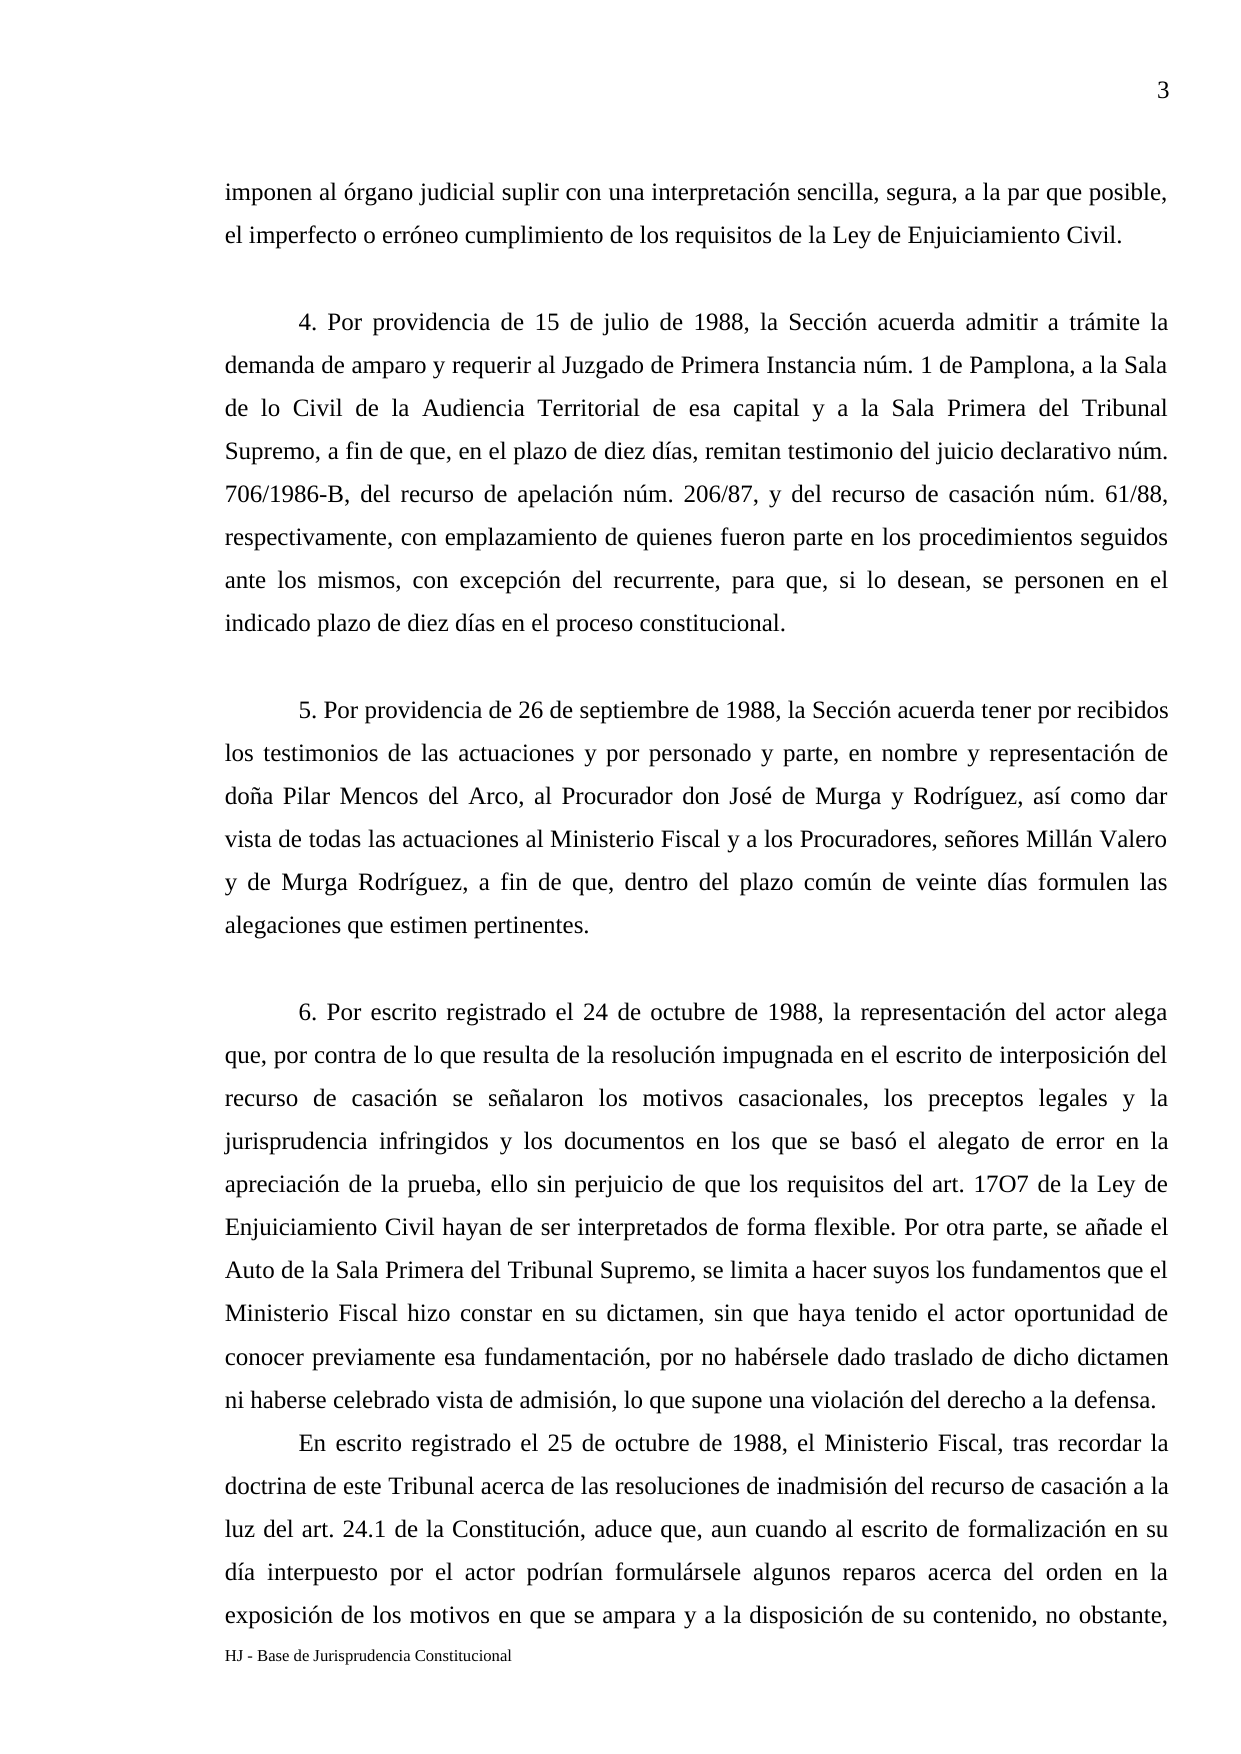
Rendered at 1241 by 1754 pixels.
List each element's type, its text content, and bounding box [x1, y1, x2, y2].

text 6. Por escrito registrado el 24 de octubre de 1988, la representación del actor alega que, por contra de lo que resulta de la resolución impugnada en el escrito de interposición del recurso de casación se señalaron los motivos casacionales, los preceptos legales y la jurisprudencia infringidos y los documentos en los que se basó el alegato de error en la apreciación de la prueba, ello sin perjuicio de que los requisitos del art. 17O7 de la Ley de Enjuiciamiento Civil hayan de ser interpretados de forma flexible. Por otra parte, se añade el Auto de la Sala Primera del Tribunal Supremo, se limita a hacer suyos los fundamentos que el Ministerio Fiscal hizo constar en su dictamen, sin que haya tenido el actor oportunidad de conocer previamente esa fundamentación, por no habérsele dado traslado de dicho dictamen ni haberse celebrado vista de admisión, lo que supone una violación del derecho a la defensa. [224, 997, 1169, 1413]
text 5. Por providencia de 26 de septiembre de 1988, la Sección acuerda tener por recibidos los testimonios de las actuaciones y por personado y parte, en nombre y representación de doña Pilar Mencos del Arco, al Procurador don José de Murga y Rodríguez, así como dar vista de todas las actuaciones al Ministerio Fiscal y a los Procuradores, señores Millán Valero y de Murga Rodríguez, a fin de que, dentro del plazo común de veinte días formulen las alegaciones que estimen pertinentes. [224, 695, 1169, 939]
text 4. Por providencia de 15 de julio de 1988, la Sección acuerda admitir a trámite la demanda de amparo y requerir al Juzgado de Primera Instancia núm. 1 de Pamplona, a la Sala de lo Civil de la Audiencia Territorial de esa capital y a la Sala Primera del Tribunal Supremo, a fin de que, en el plazo de diez días, remitan testimonio del juicio declarativo núm. 706/1986-B, del recurso de apelación núm. 206/87, y del recurso de casación núm. 61/88, respectivamente, con emplazamiento de quienes fueron parte en los procedimientos seguidos ante los mismos, con excepción del recurrente, para que, si lo desean, se personen en el indicado plazo de diez días en el proceso constitucional. [224, 307, 1169, 637]
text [224, 177, 1169, 249]
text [224, 1428, 1169, 1629]
